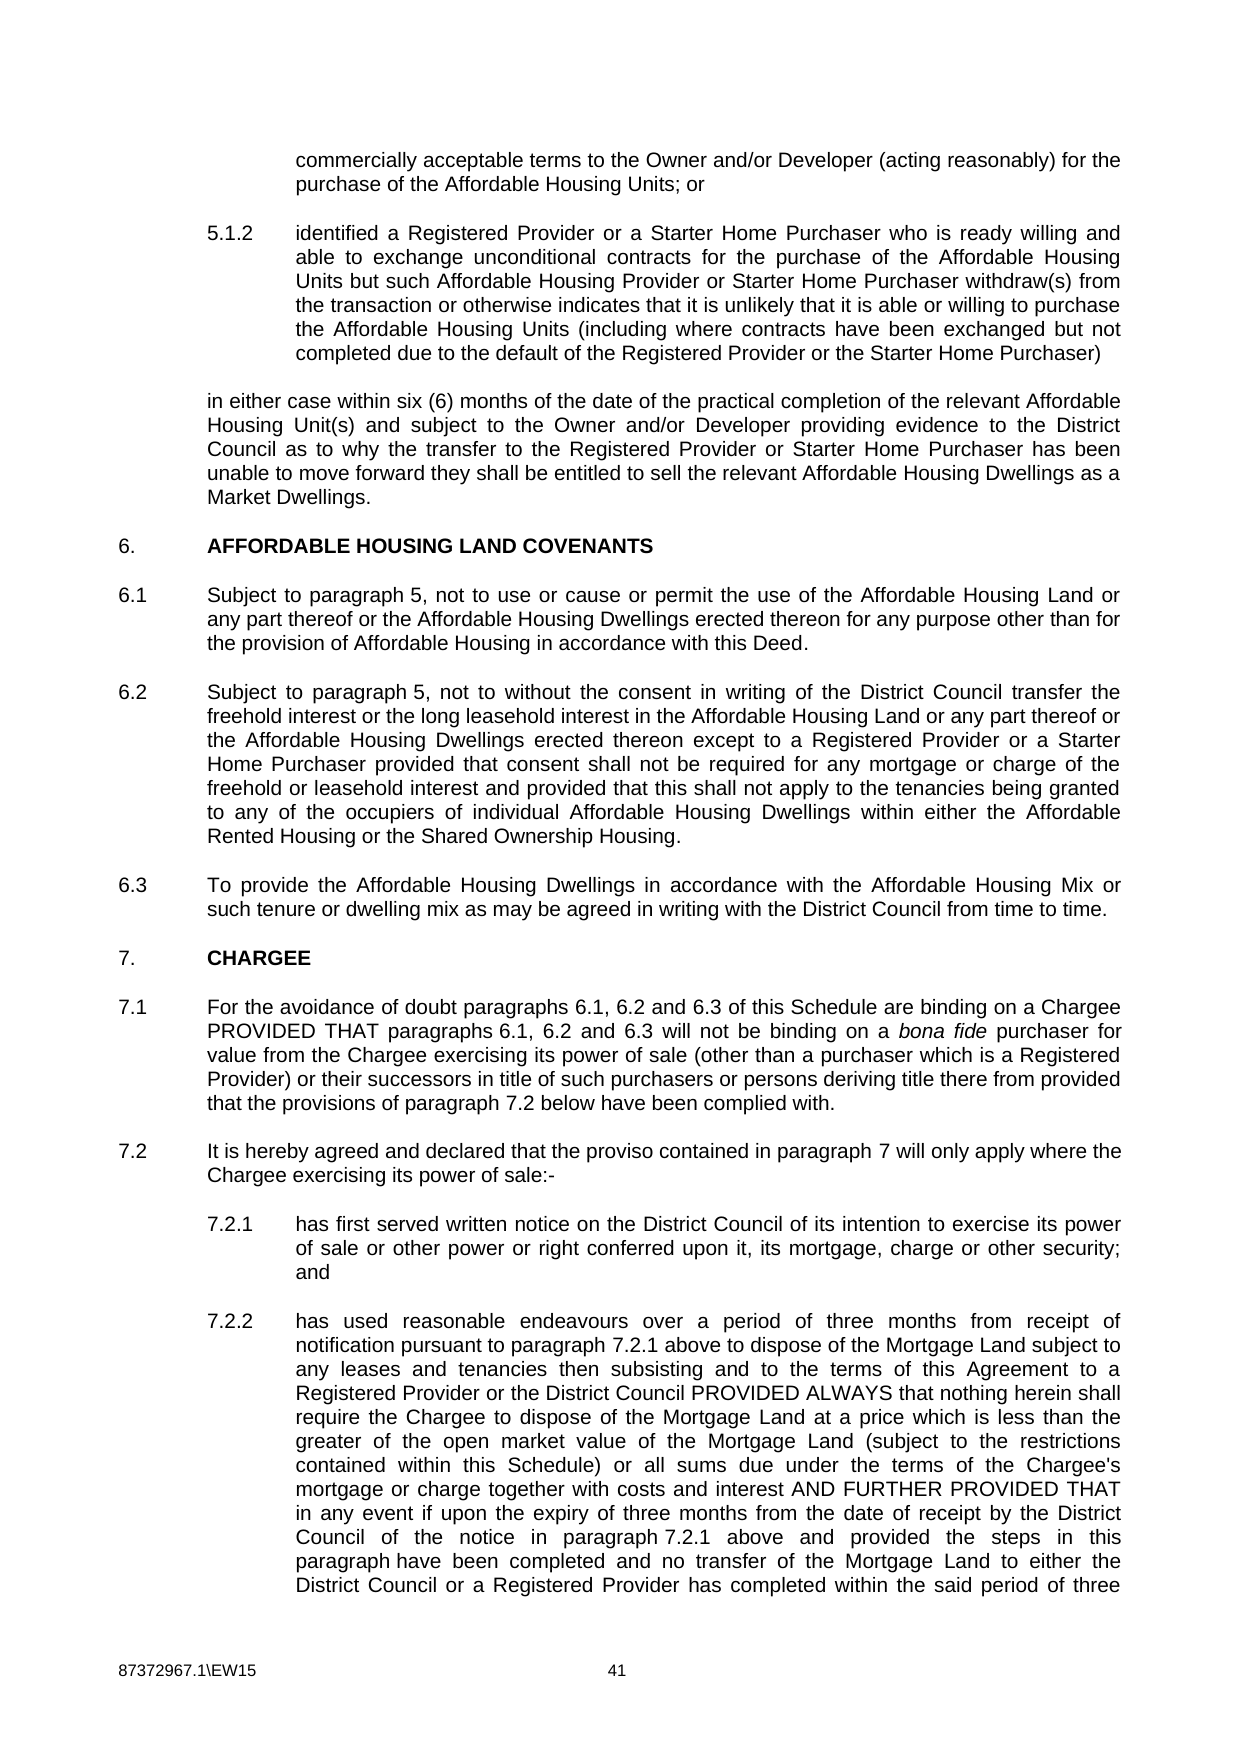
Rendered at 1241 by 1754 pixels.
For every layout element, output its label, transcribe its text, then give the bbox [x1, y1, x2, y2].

text has first served written notice on the District Council of its intention to exercise its power of sale or other power or right conferred upon it, its mortgage, charge or other security; and [207, 1212, 1122, 1284]
text To provide the Affordable Housing Dwellings in accordance with the Affordable Housing Mix or such tenure or dwelling mix as may be agreed in writing with the District Council from time to time. [118, 873, 1122, 921]
text It is hereby agreed and declared that the proviso contained in paragraph 7 will only apply where the Chargee exercising its power of sale:- [118, 1139, 1122, 1187]
text chargee [118, 946, 1122, 969]
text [207, 148, 1122, 196]
text identified a Registered Provider or a Starter Home Purchaser who is ready willing and able to exchange unconditional contracts for the purchase of the Affordable Housing Units but such Affordable Housing Provider or Starter Home Purchaser withdraw(s) from the transaction or otherwise indicates that it is unlikely that it is able or willing to purchase the Affordable Housing Units (including where contracts have been exchanged but not completed due to the default of the Registered Provider or the Starter Home Purchaser) [207, 221, 1122, 364]
text AFFORDABLE HOUSING LAND COVENANTS [118, 534, 1122, 558]
text Subject to paragraph 5, not to use or cause or permit the use of the Affordable Housing Land or any part thereof or the Affordable Housing Dwellings erected thereon for any purpose other than for the provision of Affordable Housing in accordance with this Deed. [118, 583, 1122, 655]
text For the avoidance of doubt paragraphs 6.1, 6.2 and 6.3 of this Schedule are binding on a Chargee PROVIDED THAT paragraphs 6.1, 6.2 and 6.3 will not be binding on a bona fide purchaser for value from the Chargee exercising its power of sale (other than a purchaser which is a Registered Provider) or their successors in title of such purchasers or persons deriving title there from provided that the provisions of paragraph 7.2 below have been complied with. [118, 994, 1122, 1114]
text in either case within six (6) months of the date of the practical completion of the relevant Affordable Housing Unit(s) and subject to the Owner and/or Developer providing evidence to the District Council as to why the transfer to the Registered Provider or Starter Home Purchaser has been unable to move forward they shall be entitled to sell the relevant Affordable Housing Dwellings as a Market Dwellings. [207, 389, 1122, 509]
text Subject to paragraph 5, not to without the consent in writing of the District Council transfer the freehold interest or the long leasehold interest in the Affordable Housing Land or any part thereof or the Affordable Housing Dwellings erected thereon except to a Registered Provider or a Starter Home Purchaser provided that consent shall not be required for any mortgage or charge of the freehold or leasehold interest and provided that this shall not apply to the tenancies being granted to any of the occupiers of individual Affordable Housing Dwellings within either the Affordable Rented Housing or the Shared Ownership Housing. [118, 680, 1122, 848]
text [207, 1309, 1122, 1597]
